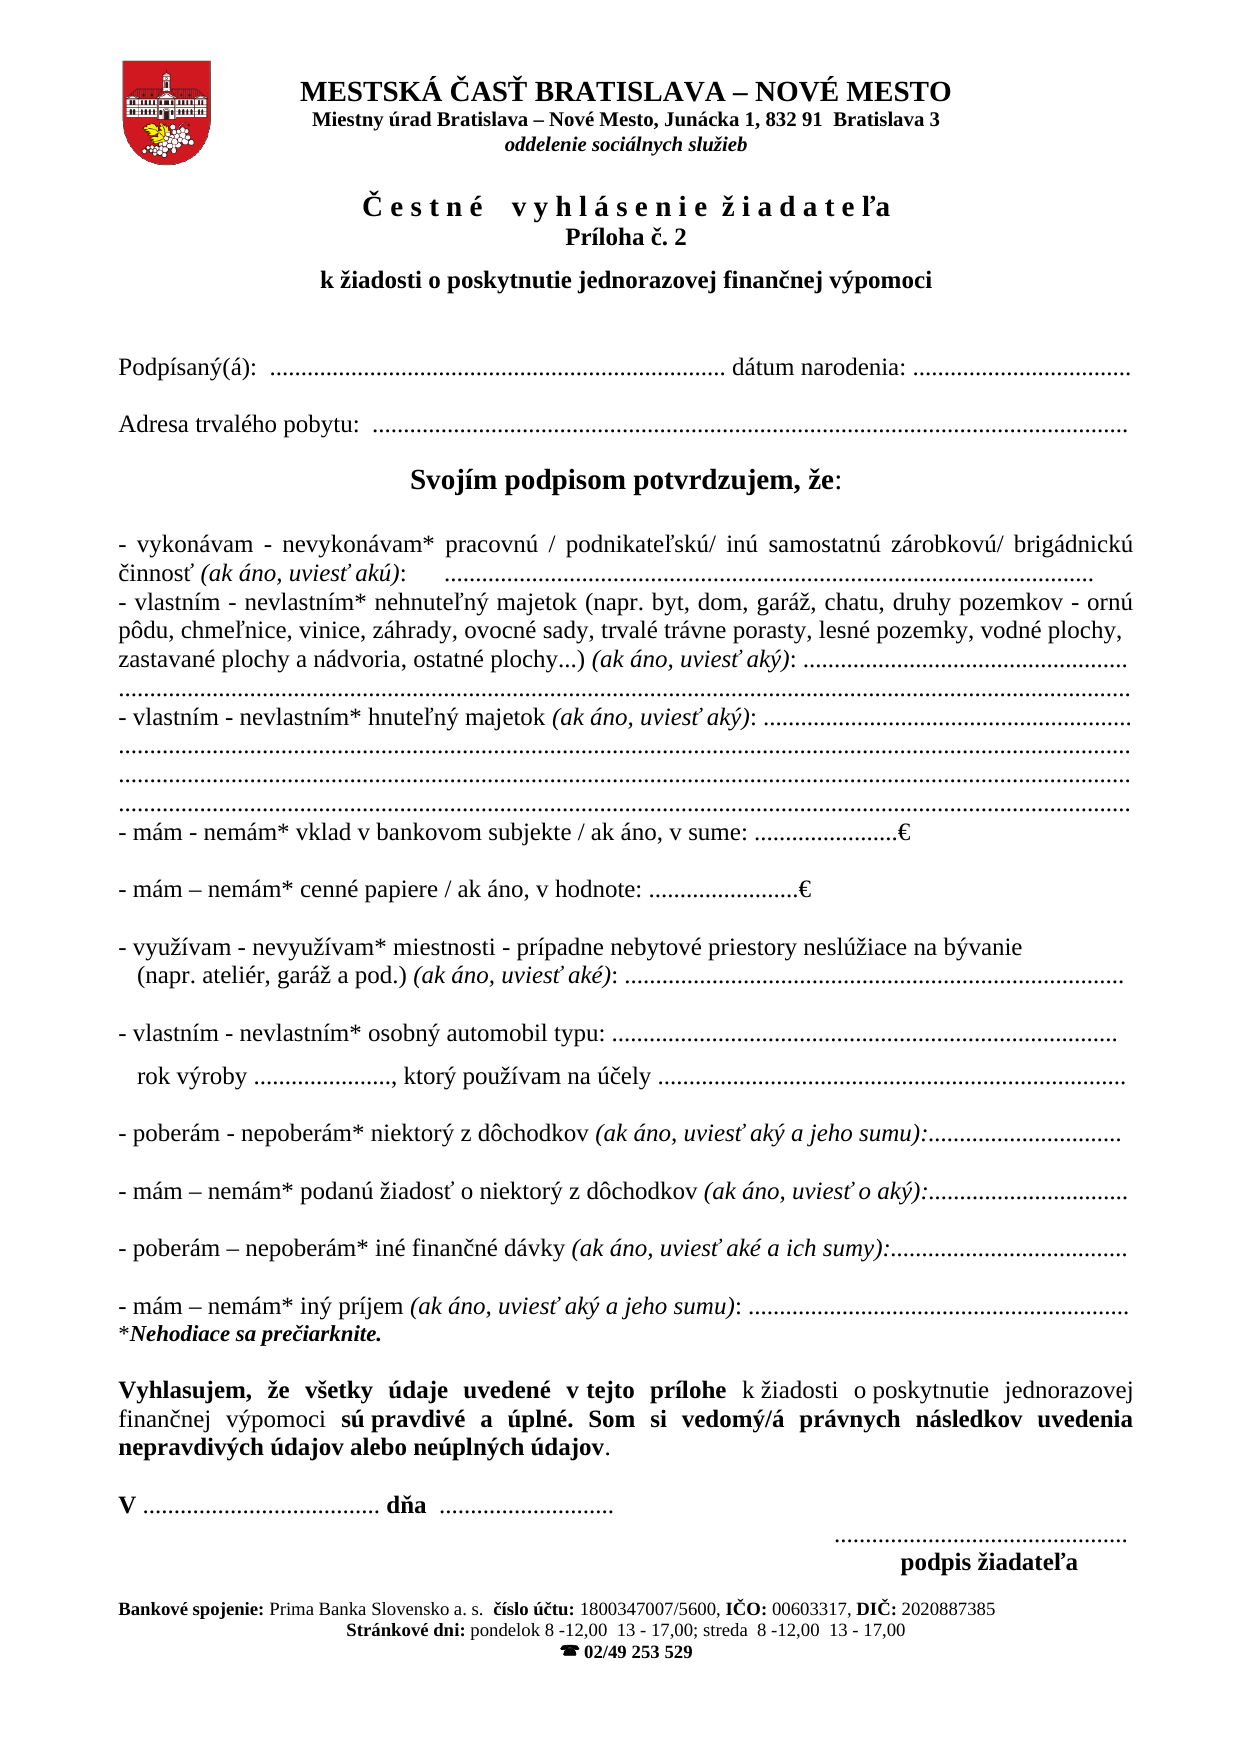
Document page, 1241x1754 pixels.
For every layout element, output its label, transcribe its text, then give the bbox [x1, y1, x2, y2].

text V ...................................... dňa ............................ [118, 1490, 1134, 1519]
text .................................................................................................................................................................. - vlastním - nevlastním* hnuteľný majetok (ak áno, uviesť aký): ........................................................... [118, 673, 1134, 730]
text Svojím podpisom potvrdzujem, že: [118, 462, 1134, 496]
text - vlastním - nevlastním* nehnuteľný majetok (napr. byt, dom, garáž, chatu, druhy pozemkov - ornú pôdu, chmeľnice, vinice, záhrady, ovocné sady, trvalé trávne porasty, lesné pozemky, vodné plochy, [118, 587, 1134, 644]
text - poberám - nepoberám* niektorý z dôchodkov (ak áno, uviesť aký a jeho sumu):............................... [118, 1118, 1134, 1147]
text ............................................... [118, 1519, 1134, 1547]
text - mám – nemám* cenné papiere / ak áno, v hodnote: ........................€ [118, 874, 1134, 903]
text Podpísaný(á): ......................................................................... dátum narodenia: ................................... [118, 352, 1134, 381]
text - mám – nemám* iný príjem (ak áno, uviesť aký a jeho sumu): ............................................................. [118, 1291, 1134, 1320]
text *Nehodiace sa prečiarknite. [118, 1320, 1134, 1346]
text .................................................................................................................................................................. [118, 759, 1134, 788]
text - využívam - nevyužívam* miestnosti - prípadne nebytové priestory neslúžiace na bývanie [118, 932, 1134, 960]
text rok výroby ......................, ktorý používam na účely ........................................................................... [118, 1061, 1134, 1090]
text - vykonávam - nevykonávam* pracovnú / podnikateľskú/ inú samostatnú zárobkovú/ brigádnickú činnosť (ak áno, uviesť akú): ........................................................................................................ [118, 529, 1134, 587]
text Vyhlasujem, že všetky údaje uvedené v tejto prílohe k žiadosti o poskytnutie jednorazovej finančnej výpomoci sú pravdivé a úplné. Som si vedomý/á právnych následkov uvedenia nepravdivých údajov alebo neúplných údajov. [118, 1375, 1134, 1461]
text (napr. ateliér, garáž a pod.) (ak áno, uviesť aké): ................................................................................ [118, 960, 1134, 989]
text Príloha č. 2 [118, 222, 1134, 251]
text podpis žiadateľa [118, 1547, 1134, 1576]
text .................................................................................................................................................................. [118, 788, 1134, 817]
text - vlastním - nevlastním* osobný automobil typu: ................................................................................. [118, 1018, 1134, 1047]
text Č e s t n é v y h l á s e n i e ž i a d a t e ľa [118, 189, 1134, 222]
text k žiadosti o poskytnutie jednorazovej finančnej výpomoci [118, 266, 1134, 294]
text 02/49 253 529 [118, 1641, 1134, 1662]
picture [99, 43, 233, 189]
text Adresa trvalého pobytu: ......................................................................................................................... [118, 409, 1134, 438]
text - mám – nemám* podanú žiadosť o niektorý z dôchodkov (ak áno, uviesť o aký):................................ [118, 1176, 1134, 1205]
text - mám - nemám* vklad v bankovom subjekte / ak áno, v sume: .......................€ [118, 817, 1134, 845]
text - poberám – nepoberám* iné finančné dávky (ak áno, uviesť aké a ich sumy):...................................... [118, 1233, 1134, 1262]
text Bankové spojenie: Prima Banka Slovensko a. s. číslo účtu: 1800347007/5600, IČO: 00603317, DIČ: 2020887385 [118, 1598, 1134, 1619]
text zastavané plochy a nádvoria, ostatné plochy...) (ak áno, uviesť aký): .................................................... [118, 644, 1134, 673]
text Stránkové dni: pondelok 8 -12,00 13 - 17,00; streda 8 -12,00 13 - 17,00 [118, 1619, 1134, 1641]
text .................................................................................................................................................................. [118, 730, 1134, 759]
